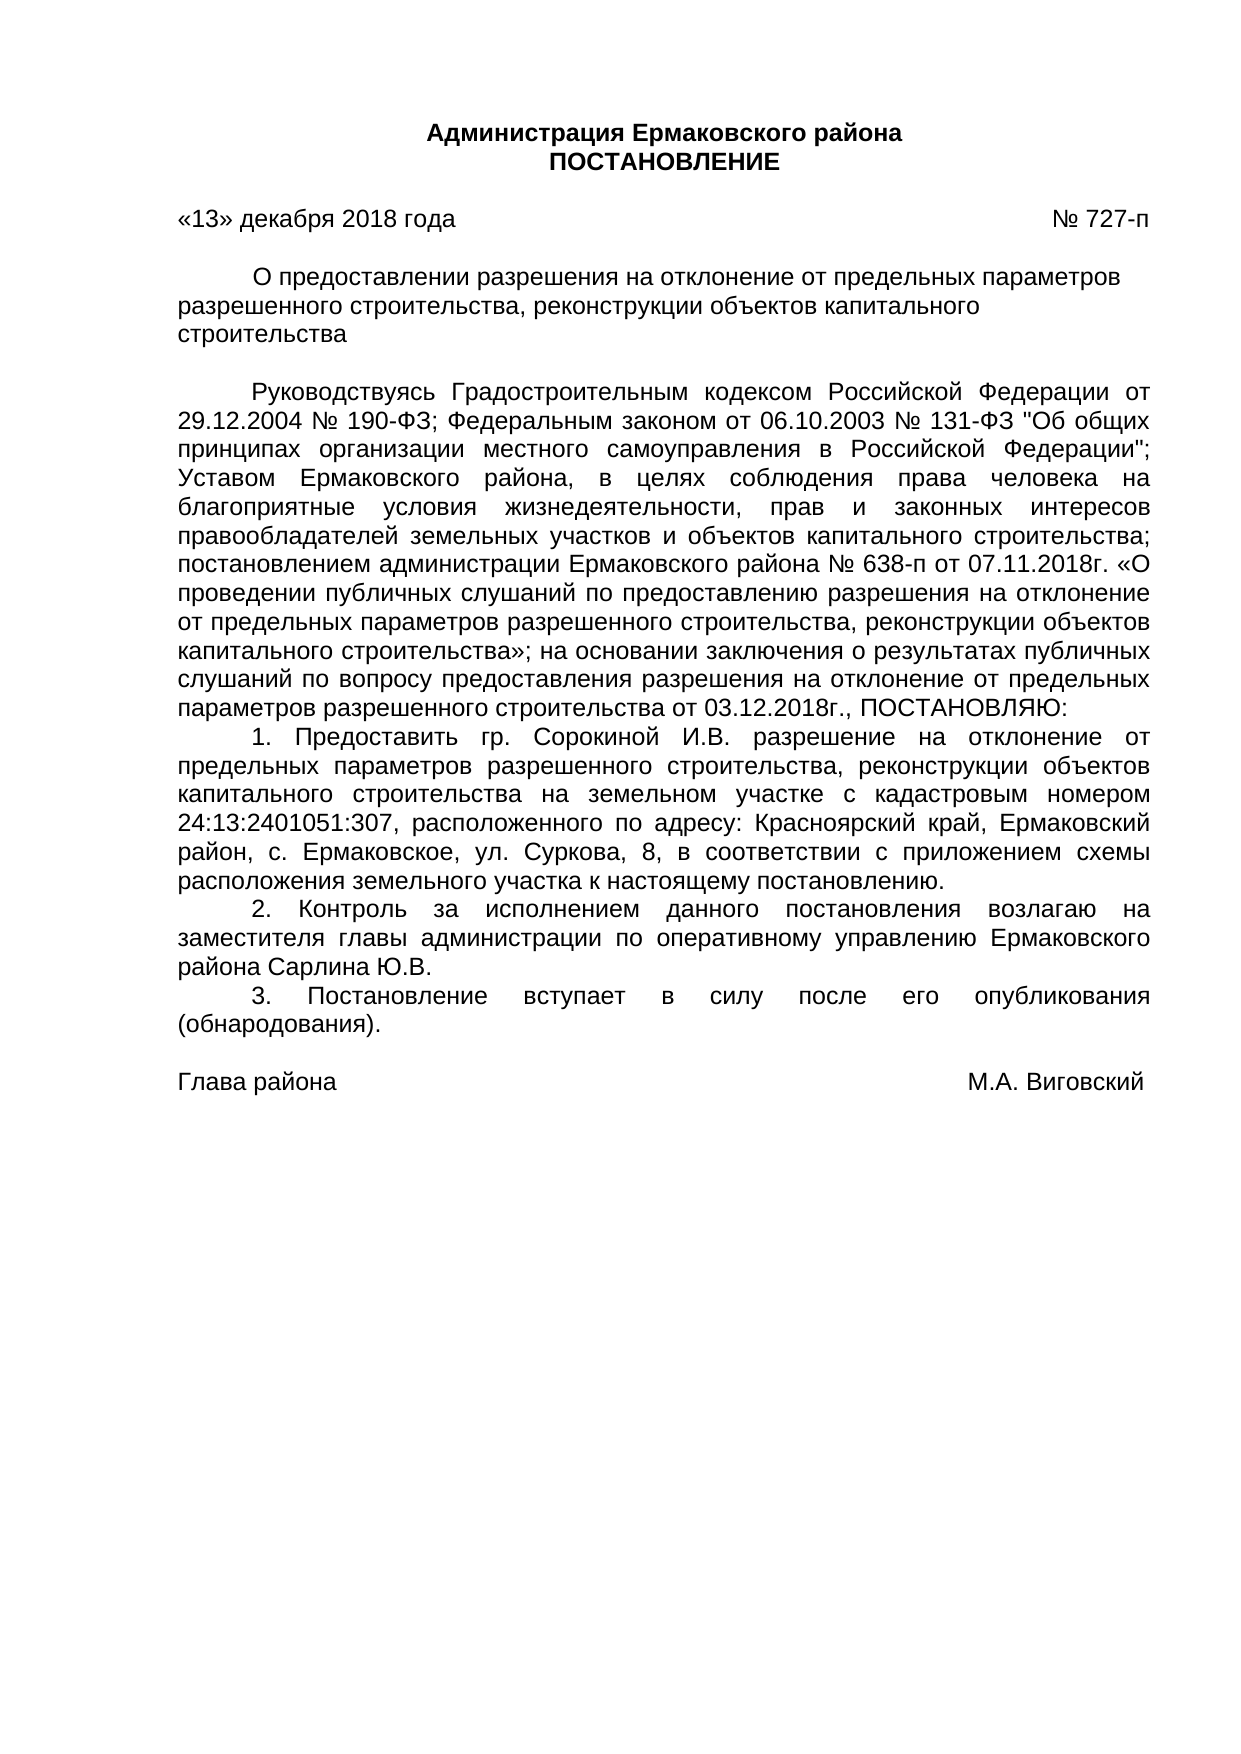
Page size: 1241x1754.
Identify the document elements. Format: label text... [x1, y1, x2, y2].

text Администрация Ермаковского района [177, 118, 1152, 147]
subtitle О предоставлении разрешения на отклонение от предельных параметров разрешенного строительства, реконструкции объектов капитального строительства [177, 262, 1152, 348]
text «13» декабря 2018 года № 727-п [177, 204, 1152, 233]
text 1. Предоставить гр. Сорокиной И.В. разрешение на отклонение от предельных параметров разрешенного строительства, реконструкции объектов капитального строительства на земельном участке с кадастровым номером 24:13:2401051:307, расположенного по адресу: Красноярский край, Ермаковский район, с. Ермаковское, ул. Суркова, 8, в соответствии с приложением схемы расположения земельного участка к настоящему постановлению. [177, 722, 1152, 894]
text Глава района М.А. Виговский [177, 1067, 1152, 1096]
text ПОСТАНОВЛЕНИЕ [177, 147, 1152, 176]
text Руководствуясь Градостроительным кодексом Российской Федерации от 29.12.2004 № 190-ФЗ; Федеральным законом от 06.10.2003 № 131-ФЗ "Об общих принципах организации местного самоуправления в Российской Федерации"; Уставом Ермаковского района, в целях соблюдения права человека на благоприятные условия жизнедеятельности, прав и законных интересов правообладателей земельных участков и объектов капитального строительства; постановлением администрации Ермаковского района № 638-п от 07.11.2018г. «О проведении публичных слушаний по предоставлению разрешения на отклонение от предельных параметров разрешенного строительства, реконструкции объектов капитального строительства»; на основании заключения о результатах публичных слушаний по вопросу предоставления разрешения на отклонение от предельных параметров разрешенного строительства от 03.12.2018г., ПОСТАНОВЛЯЮ: [177, 377, 1152, 722]
text 2. Контроль за исполнением данного постановления возлагаю на заместителя главы администрации по оперативному управлению Ермаковского района Сарлина Ю.В. [177, 894, 1152, 981]
text 3. Постановление вступает в силу после его опубликования (обнародования). [177, 981, 1152, 1038]
